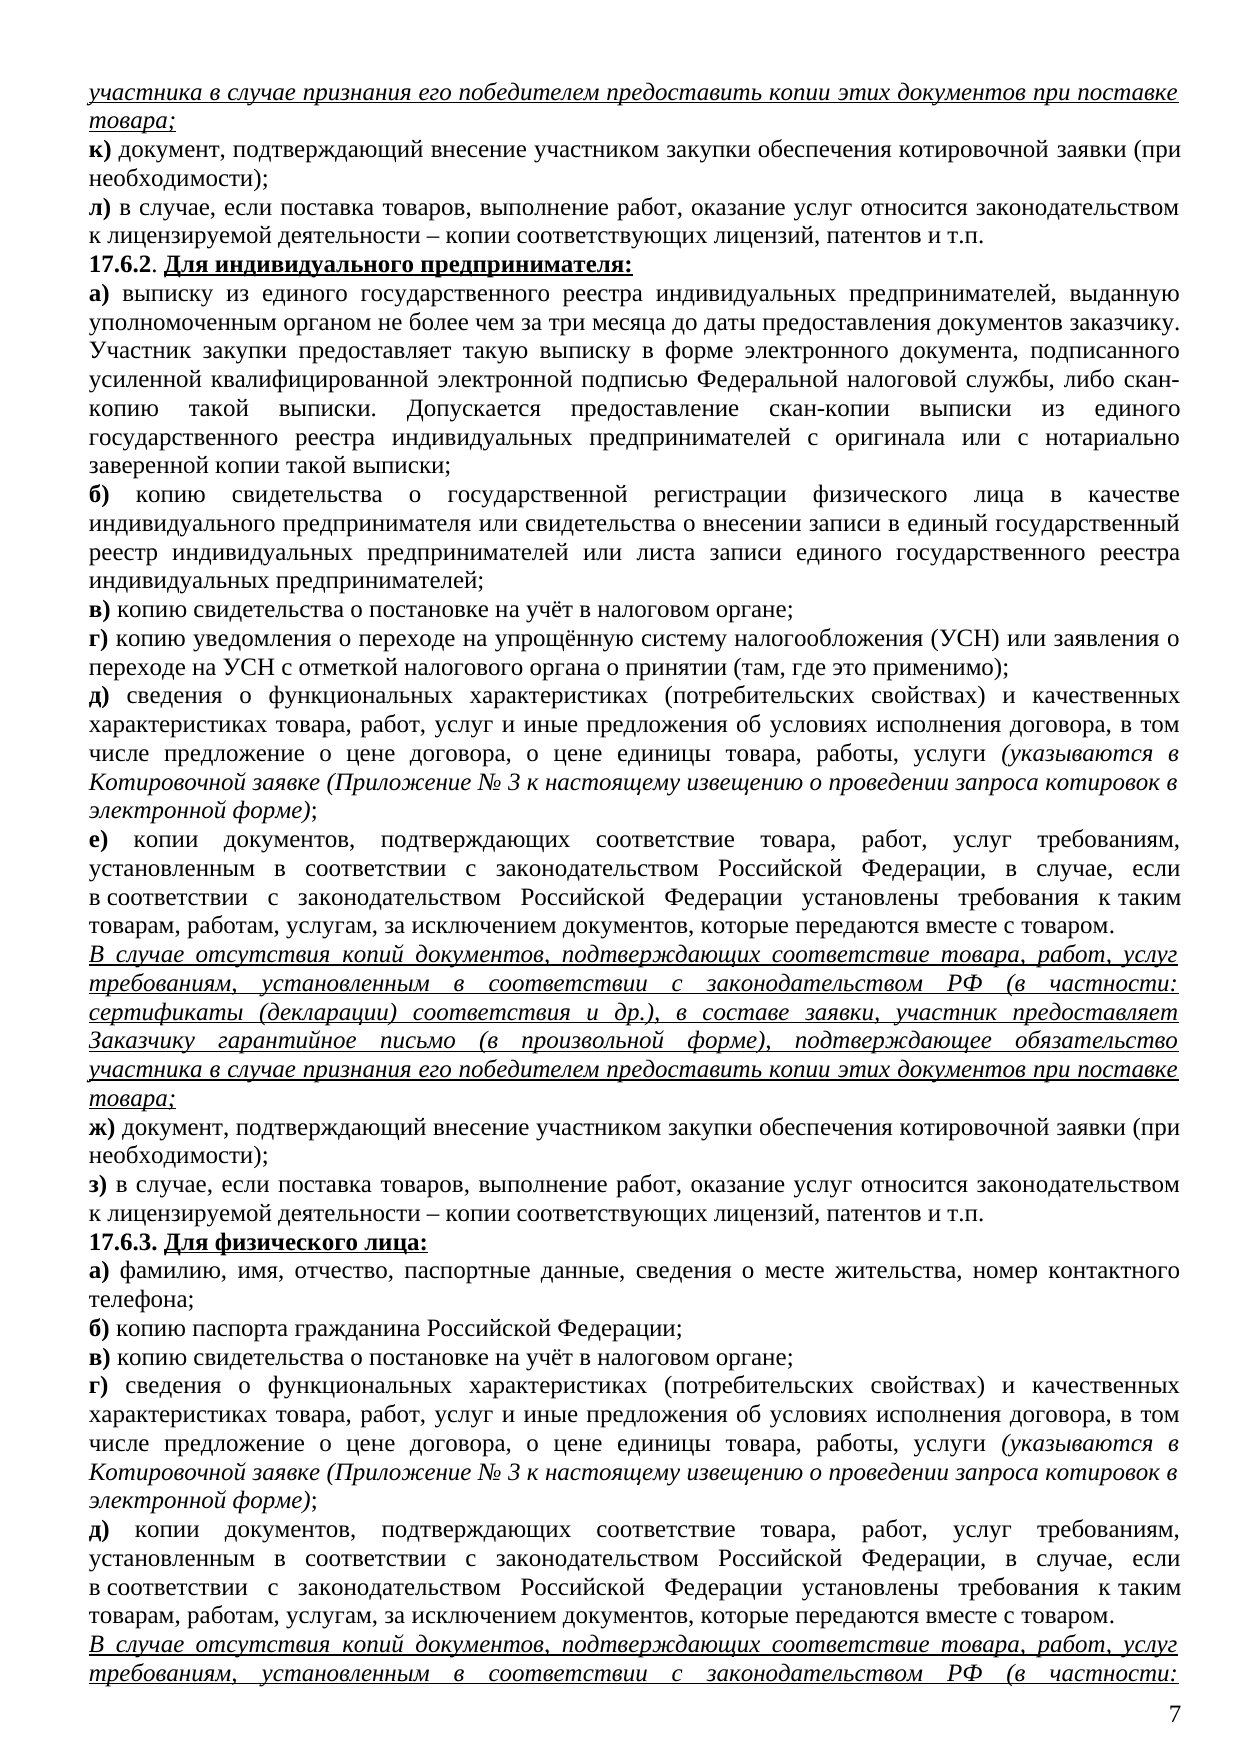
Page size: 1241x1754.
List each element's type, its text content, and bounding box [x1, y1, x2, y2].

text в) копию свидетельства о постановке на учёт в налоговом органе; [89, 594, 1181, 623]
text б) копию свидетельства о государственной регистрации физического лица в качестве индивидуального предпринимателя или свидетельства о внесении записи в единый государственный реестр индивидуальных предпринимателей или листа записи единого государственного реестра индивидуальных предпринимателей; [89, 479, 1181, 594]
text б) копию паспорта гражданина Российской Федерации; [89, 1313, 1181, 1342]
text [89, 77, 1181, 134]
text а) фамилию, имя, отчество, паспортные данные, сведения о месте жительства, номер контактного телефона; [89, 1256, 1181, 1313]
text а) выписку из единого государственного реестра индивидуальных предпринимателей, выданную уполномоченным органом не более чем за три месяца до даты предоставления документов заказчику. Участник закупки предоставляет такую выписку в форме электронного документа, подписанного усиленной квалифицированной электронной подписью Федеральной налоговой службы, либо скан-копию такой выписки. Допускается предоставление скан-копии выписки из единого государственного реестра индивидуальных предпринимателей с оригинала или с нотариально заверенной копии такой выписки; [89, 278, 1181, 479]
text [89, 1629, 1181, 1687]
text з) в случае, если поставка товаров, выполнение работ, оказание услуг относится законодательством к лицензируемой деятельности – копии соответствующих лицензий, патентов и т.п. [89, 1169, 1181, 1227]
text к) документ, подтверждающий внесение участником закупки обеспечения котировочной заявки (при необходимости); [89, 134, 1181, 192]
text 17.6.3. Для физического лица: [89, 1227, 1181, 1256]
text г) копию уведомления о переходе на упрощённую систему налогообложения (УСН) или заявления о переходе на УСН с отметкой налогового органа о принятии (там, где это применимо); [89, 623, 1181, 681]
text ж) документ, подтверждающий внесение участником закупки обеспечения котировочной заявки (при необходимости); [89, 1112, 1181, 1169]
text в) копию свидетельства о постановке на учёт в налоговом органе; [89, 1342, 1181, 1371]
text л) в случае, если поставка товаров, выполнение работ, оказание услуг относится законодательством к лицензируемой деятельности – копии соответствующих лицензий, патентов и т.п. [89, 192, 1181, 249]
text д) копии документов, подтверждающих соответствие товара, работ, услуг требованиям, установленным в соответствии с законодательством Российской Федерации, в случае, если в соответствии с законодательством Российской Федерации установлены требования к таким товарам, работам, услугам, за исключением документов, которые передаются вместе с товаром. [89, 1514, 1181, 1629]
text г) сведения о функциональных характеристиках (потребительских свойствах) и качественных характеристиках товара, работ, услуг и иные предложения об условиях исполнения договора, в том числе предложение о цене договора, о цене единицы товара, работы, услуги (указываются в Котировочной заявке (Приложение № 3 к настоящему извещению о проведении запроса котировок в электронной форме); [89, 1371, 1181, 1514]
text е) копии документов, подтверждающих соответствие товара, работ, услуг требованиям, установленным в соответствии с законодательством Российской Федерации, в случае, если в соответствии с законодательством Российской Федерации установлены требования к таким товарам, работам, услугам, за исключением документов, которые передаются вместе с товаром. [89, 824, 1181, 939]
text 17.6.2. Для индивидуального предпринимателя: [89, 249, 1181, 278]
text д) сведения о функциональных характеристиках (потребительских свойствах) и качественных характеристиках товара, работ, услуг и иные предложения об условиях исполнения договора, в том числе предложение о цене договора, о цене единицы товара, работы, услуги (указываются в Котировочной заявке (Приложение № 3 к настоящему извещению о проведении запроса котировок в электронной форме); [89, 681, 1181, 824]
